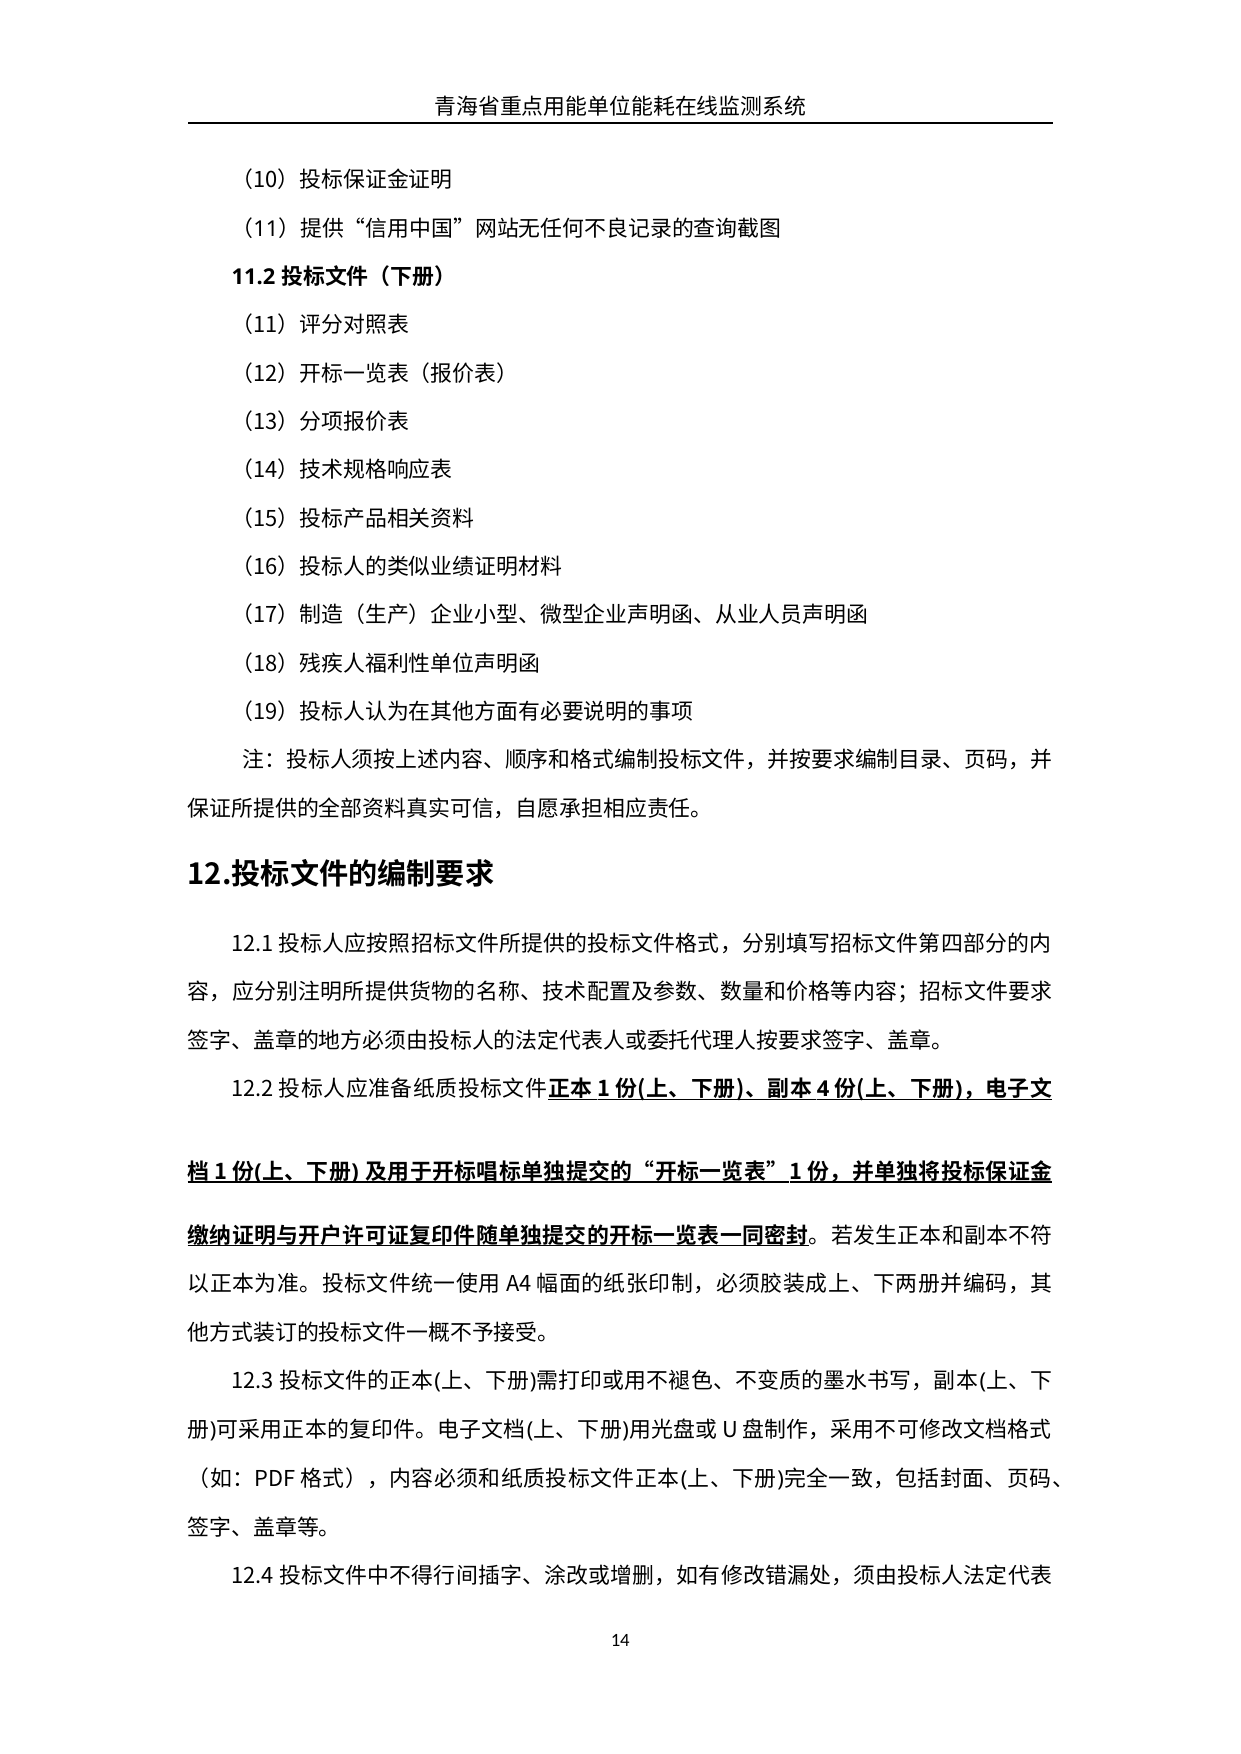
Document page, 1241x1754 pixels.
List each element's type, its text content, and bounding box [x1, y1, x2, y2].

text 12.2投标人应准备纸质投标文件正本1份(上、下册)、副本4份(上、下册)，电子文档1份(上、下册) 及用于开标唱标单独提交的“开标一览表”1份，并单独将投标保证金缴纳证明与开户许可证复印件随单独提交的开标一览表一同密封。若发生正本和副本不符，以正本为准。投标文件统一使用A4幅面的纸张印制，必须胶装成上、下两册并编码，其他方式装订的投标文件一概不予接受。 [187, 1071, 1053, 1347]
list 开标一览表（报价表） [187, 355, 1053, 388]
text 12.3 投标文件的正本(上、下册)需打印或用不褪色、不变质的墨水书写，副本(上、下册)可采用正本的复印件。电子文档(上、下册)用光盘或U盘制作，采用不可修改文档格式（如：PDF格式），内容必须和纸质投标文件正本(上、下册)完全一致，包括封面、页码、签字、盖章等。 [187, 1363, 1053, 1542]
text （11）提供“信用中国”网站无任何不良记录的查询截图 [187, 210, 1053, 243]
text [187, 1558, 1053, 1590]
list 投标保证金证明 [187, 162, 1053, 194]
list 分项报价表 [187, 404, 1053, 436]
list 投标人认为在其他方面有必要说明的事项 [187, 694, 1053, 726]
list 残疾人福利性单位声明函 [187, 645, 1053, 678]
list 制造（生产）企业小型、微型企业声明函、从业人员声明函 [187, 597, 1053, 629]
text 11.2 投标文件（下册） [187, 259, 1053, 291]
list 技术规格响应表 [187, 452, 1053, 484]
title 12.投标文件的编制要求 [187, 839, 1053, 904]
list 投标人的类似业绩证明材料 [187, 549, 1053, 581]
text 注：投标人须按上述内容、顺序和格式编制投标文件，并按要求编制目录、页码，并保证所提供的全部资料真实可信，自愿承担相应责任。 [187, 742, 1053, 823]
list 投标产品相关资料 [187, 500, 1053, 533]
list 评分对照表 [187, 307, 1053, 339]
text 12.1投标人应按照招标文件所提供的投标文件格式，分别填写招标文件第四部分的内容，应分别注明所提供货物的名称、技术配置及参数、数量和价格等内容；招标文件要求签字、盖章的地方必须由投标人的法定代表人或委托代理人按要求签字、盖章。 [187, 925, 1053, 1055]
